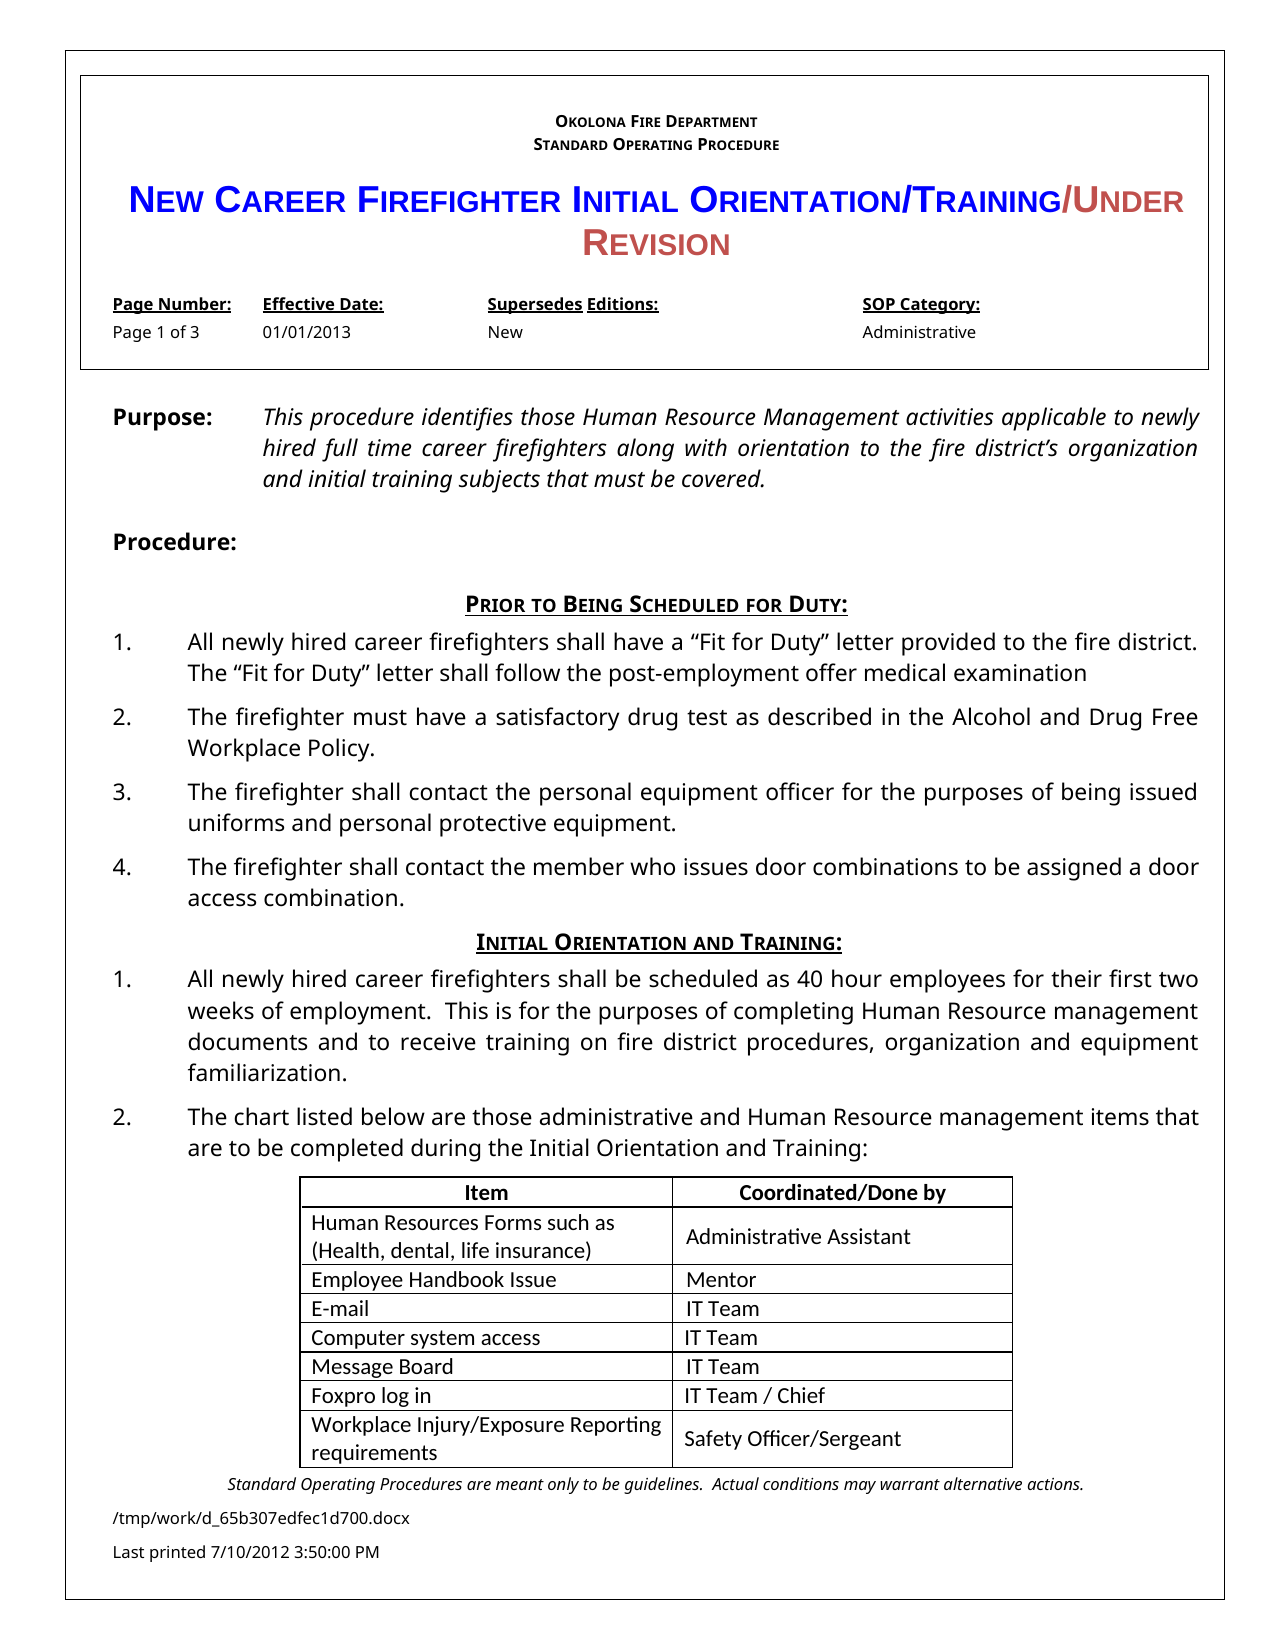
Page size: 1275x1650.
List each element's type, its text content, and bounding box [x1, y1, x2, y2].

table_header Item [301, 1178, 672, 1206]
table_cell Workplace Injury/Exposure Reporting requirements [301, 1411, 672, 1467]
table_cell Employee Handbook Issue [301, 1265, 672, 1293]
text Purpose: This procedure identifies those Human Resource Management activities applicable to newly hired full time career firefighters along with orientation to the fire district’s organization and initial training subjects that must be covered. [112, 401, 1200, 495]
table_cell IT Team [673, 1323, 1012, 1351]
text Procedure: [112, 526, 1200, 557]
table_cell Administrative Assistant [673, 1208, 1012, 1264]
table_cell Safety Officer/Sergeant [673, 1411, 1012, 1467]
table_cell IT Team / Chief [673, 1381, 1012, 1409]
table_cell IT Team [673, 1353, 1012, 1380]
table_cell IT Team [673, 1294, 1012, 1322]
table_cell Mentor [673, 1265, 1012, 1293]
text 1. All newly hired career firefighters shall have a “Fit for Duty” letter provided to the fire district. The “Fit for Duty” letter shall follow the post-employment offer medical examination [112, 626, 1200, 688]
table_cell Computer system access [301, 1323, 672, 1351]
table_cell E-mail [301, 1294, 672, 1322]
text Prior to Being Scheduled for Duty: [112, 588, 1200, 620]
text Initial Orientation and Training: [112, 926, 1200, 957]
text 2. The chart listed below are those administrative and Human Resource management items that are to be completed during the Initial Orientation and Training: [112, 1101, 1200, 1163]
table_cell Foxpro log in [301, 1381, 672, 1409]
table_cell Human Resources Forms such as (Health, dental, life insurance) [301, 1207, 672, 1264]
text 4. The firefighter shall contact the member who issues door combinations to be assigned a door access combination. [112, 851, 1200, 913]
text 1. All newly hired career firefighters shall be scheduled as 40 hour employees for their first two weeks of employment. This is for the purposes of completing Human Resource management documents and to receive training on fire district procedures, organization and equipment familiarization. [112, 963, 1200, 1088]
text 3. The firefighter shall contact the personal equipment officer for the purposes of being issued uniforms and personal protective equipment. [112, 776, 1200, 838]
table_cell Message Board [301, 1353, 672, 1380]
text 2. The firefighter must have a satisfactory drug test as described in the Alcohol and Drug Free Workplace Policy. [112, 701, 1200, 763]
table_header Coordinated/Done by [673, 1178, 1012, 1206]
